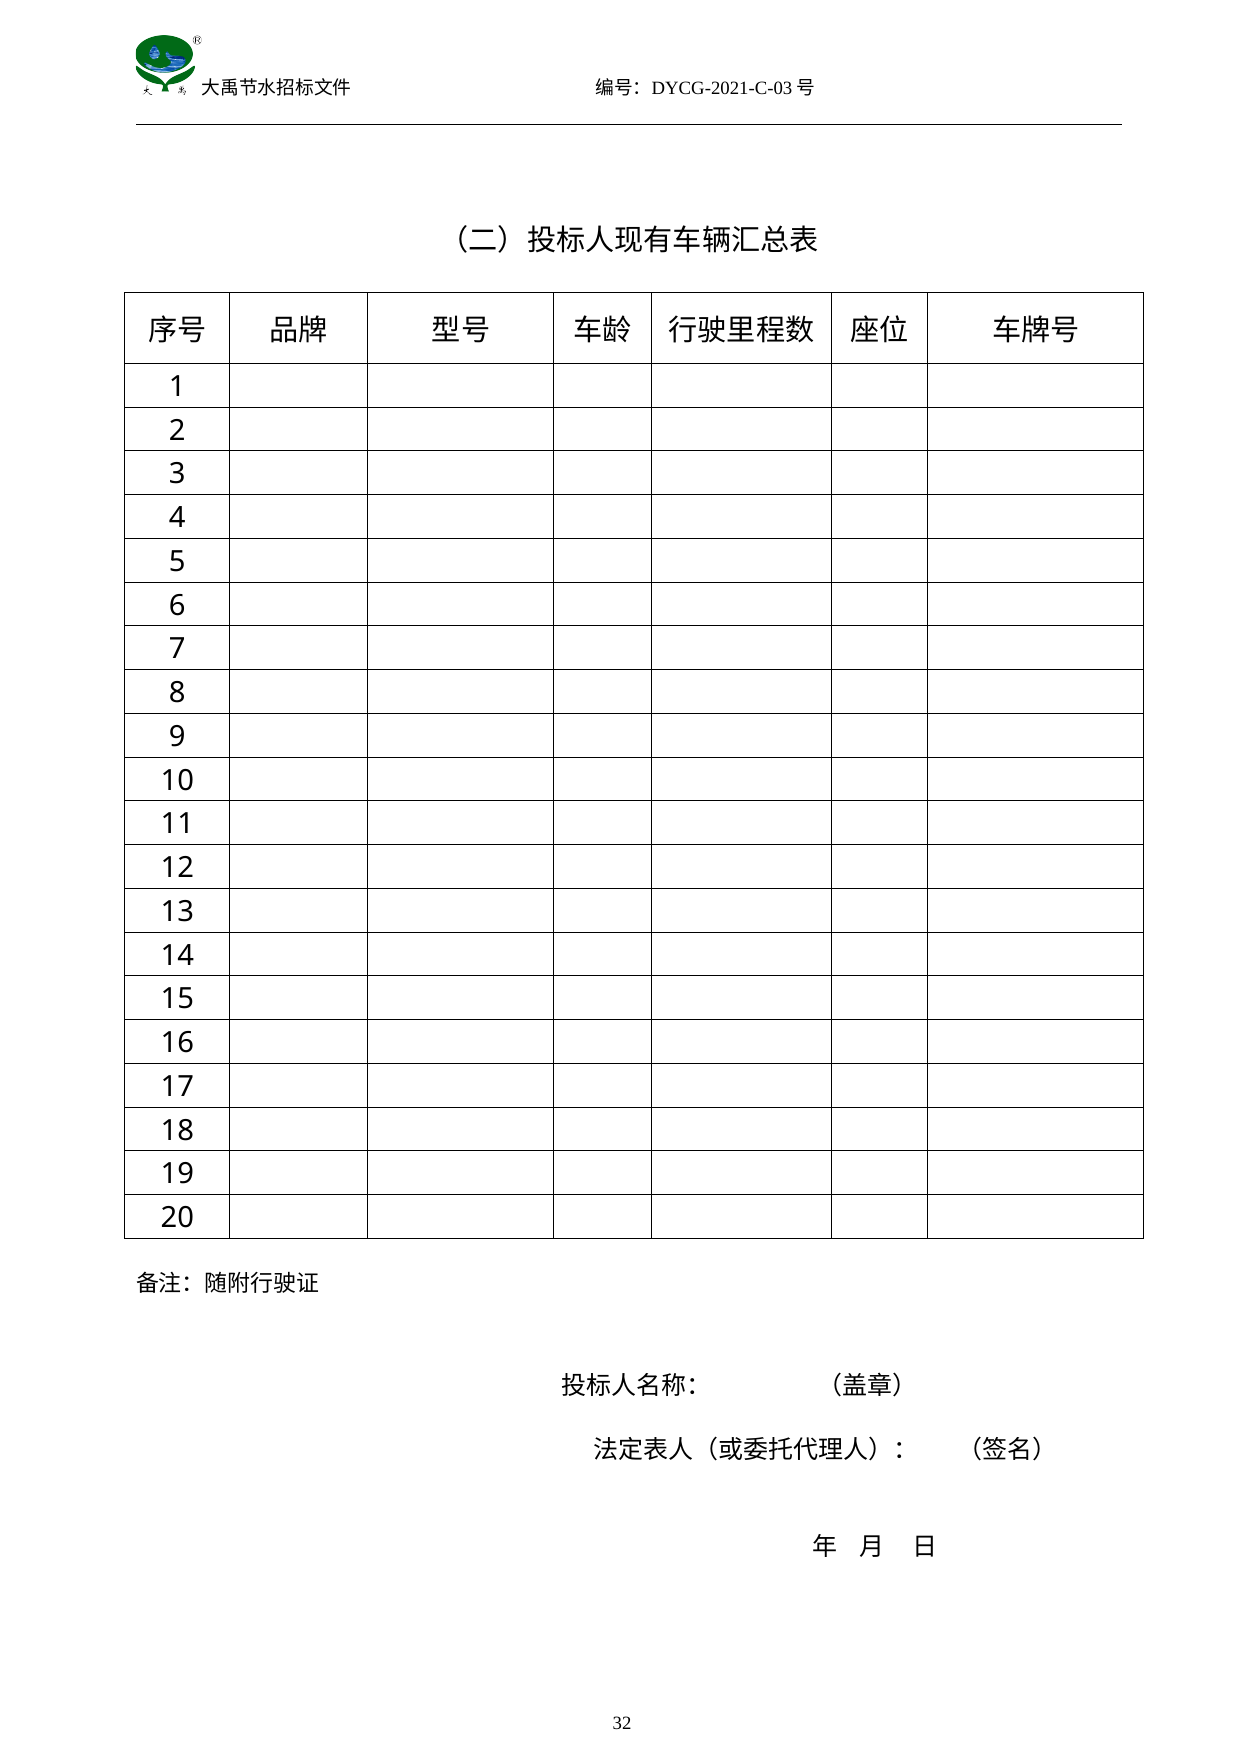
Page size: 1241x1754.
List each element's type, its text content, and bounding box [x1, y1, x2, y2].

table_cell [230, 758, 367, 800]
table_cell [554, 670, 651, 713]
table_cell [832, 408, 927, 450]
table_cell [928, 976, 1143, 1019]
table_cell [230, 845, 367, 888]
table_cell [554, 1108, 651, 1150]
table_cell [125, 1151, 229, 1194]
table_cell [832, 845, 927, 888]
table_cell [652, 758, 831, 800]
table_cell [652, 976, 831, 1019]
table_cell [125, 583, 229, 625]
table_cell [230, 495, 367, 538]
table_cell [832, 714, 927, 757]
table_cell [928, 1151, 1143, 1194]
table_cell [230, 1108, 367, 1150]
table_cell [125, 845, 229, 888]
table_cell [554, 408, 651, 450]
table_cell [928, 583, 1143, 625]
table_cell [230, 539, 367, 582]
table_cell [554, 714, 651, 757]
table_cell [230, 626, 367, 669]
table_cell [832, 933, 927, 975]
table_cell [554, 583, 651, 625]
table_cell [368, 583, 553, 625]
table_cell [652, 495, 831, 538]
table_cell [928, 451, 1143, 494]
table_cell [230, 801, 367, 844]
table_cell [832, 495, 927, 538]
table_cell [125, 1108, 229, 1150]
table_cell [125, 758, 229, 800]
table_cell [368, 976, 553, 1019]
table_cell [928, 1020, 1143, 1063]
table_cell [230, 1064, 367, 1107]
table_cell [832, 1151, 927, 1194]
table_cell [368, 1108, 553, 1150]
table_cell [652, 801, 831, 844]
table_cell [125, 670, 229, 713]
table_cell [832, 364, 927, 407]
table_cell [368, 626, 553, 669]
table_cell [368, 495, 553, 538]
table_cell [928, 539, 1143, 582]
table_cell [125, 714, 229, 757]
text 法定表人（或委托代理人）： （签名） [420, 1429, 1057, 1465]
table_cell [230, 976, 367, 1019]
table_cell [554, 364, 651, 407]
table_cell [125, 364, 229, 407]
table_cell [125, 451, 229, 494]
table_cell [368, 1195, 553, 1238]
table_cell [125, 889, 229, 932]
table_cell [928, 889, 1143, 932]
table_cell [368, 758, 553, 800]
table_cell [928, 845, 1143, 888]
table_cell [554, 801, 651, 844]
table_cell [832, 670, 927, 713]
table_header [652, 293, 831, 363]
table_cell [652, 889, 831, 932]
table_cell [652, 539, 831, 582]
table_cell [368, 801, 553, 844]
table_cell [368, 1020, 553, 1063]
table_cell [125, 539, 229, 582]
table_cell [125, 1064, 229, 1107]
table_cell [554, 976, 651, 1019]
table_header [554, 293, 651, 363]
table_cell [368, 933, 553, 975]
text 年 月 日 [136, 1527, 1122, 1563]
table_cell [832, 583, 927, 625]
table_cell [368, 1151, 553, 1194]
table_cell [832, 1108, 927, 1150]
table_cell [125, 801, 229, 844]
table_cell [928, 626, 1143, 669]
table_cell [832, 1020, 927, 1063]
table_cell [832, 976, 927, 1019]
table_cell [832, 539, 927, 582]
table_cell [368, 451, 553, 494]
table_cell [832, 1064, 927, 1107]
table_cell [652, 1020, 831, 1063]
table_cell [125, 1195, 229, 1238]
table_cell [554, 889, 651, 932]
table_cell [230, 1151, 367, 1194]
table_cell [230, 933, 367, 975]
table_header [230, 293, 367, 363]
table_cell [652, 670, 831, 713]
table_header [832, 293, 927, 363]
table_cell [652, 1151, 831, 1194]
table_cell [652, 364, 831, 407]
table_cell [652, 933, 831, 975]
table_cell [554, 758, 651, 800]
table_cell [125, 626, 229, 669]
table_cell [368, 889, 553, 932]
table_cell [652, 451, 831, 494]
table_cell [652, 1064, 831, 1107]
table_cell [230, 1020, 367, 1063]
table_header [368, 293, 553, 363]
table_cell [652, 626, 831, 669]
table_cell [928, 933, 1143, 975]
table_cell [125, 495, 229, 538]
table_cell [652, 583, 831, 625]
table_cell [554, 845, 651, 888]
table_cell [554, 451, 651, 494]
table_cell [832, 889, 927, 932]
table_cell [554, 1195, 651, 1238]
text （二）投标人现有车辆汇总表 [136, 216, 1122, 258]
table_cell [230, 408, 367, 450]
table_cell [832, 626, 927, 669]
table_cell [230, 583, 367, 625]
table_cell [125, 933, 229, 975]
text 备注：随附行驶证 [136, 1265, 1122, 1298]
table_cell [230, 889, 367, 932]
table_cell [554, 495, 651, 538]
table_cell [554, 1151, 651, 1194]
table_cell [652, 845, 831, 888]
text 投标人名称： （盖章） [136, 1366, 1057, 1402]
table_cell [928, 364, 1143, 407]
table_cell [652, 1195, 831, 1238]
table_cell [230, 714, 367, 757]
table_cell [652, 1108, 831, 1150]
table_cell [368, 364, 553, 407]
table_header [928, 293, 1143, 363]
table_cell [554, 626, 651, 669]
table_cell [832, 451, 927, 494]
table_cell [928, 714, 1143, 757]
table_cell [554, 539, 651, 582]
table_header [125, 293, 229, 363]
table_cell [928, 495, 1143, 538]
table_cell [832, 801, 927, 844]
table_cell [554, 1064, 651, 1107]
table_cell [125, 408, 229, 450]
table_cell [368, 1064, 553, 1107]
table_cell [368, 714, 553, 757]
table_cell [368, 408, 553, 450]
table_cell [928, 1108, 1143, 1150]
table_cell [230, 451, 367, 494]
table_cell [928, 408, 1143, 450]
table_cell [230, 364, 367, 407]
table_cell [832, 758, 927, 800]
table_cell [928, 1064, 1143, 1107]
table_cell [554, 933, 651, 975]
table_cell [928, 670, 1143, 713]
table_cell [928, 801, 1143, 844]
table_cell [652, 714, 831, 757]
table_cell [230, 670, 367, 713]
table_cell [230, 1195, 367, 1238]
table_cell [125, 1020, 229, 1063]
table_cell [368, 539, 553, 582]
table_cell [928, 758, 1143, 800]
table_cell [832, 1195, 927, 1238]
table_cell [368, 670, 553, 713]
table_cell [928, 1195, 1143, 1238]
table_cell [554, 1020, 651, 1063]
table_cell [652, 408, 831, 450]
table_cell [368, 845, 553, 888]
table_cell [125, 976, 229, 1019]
picture [135, 35, 202, 95]
